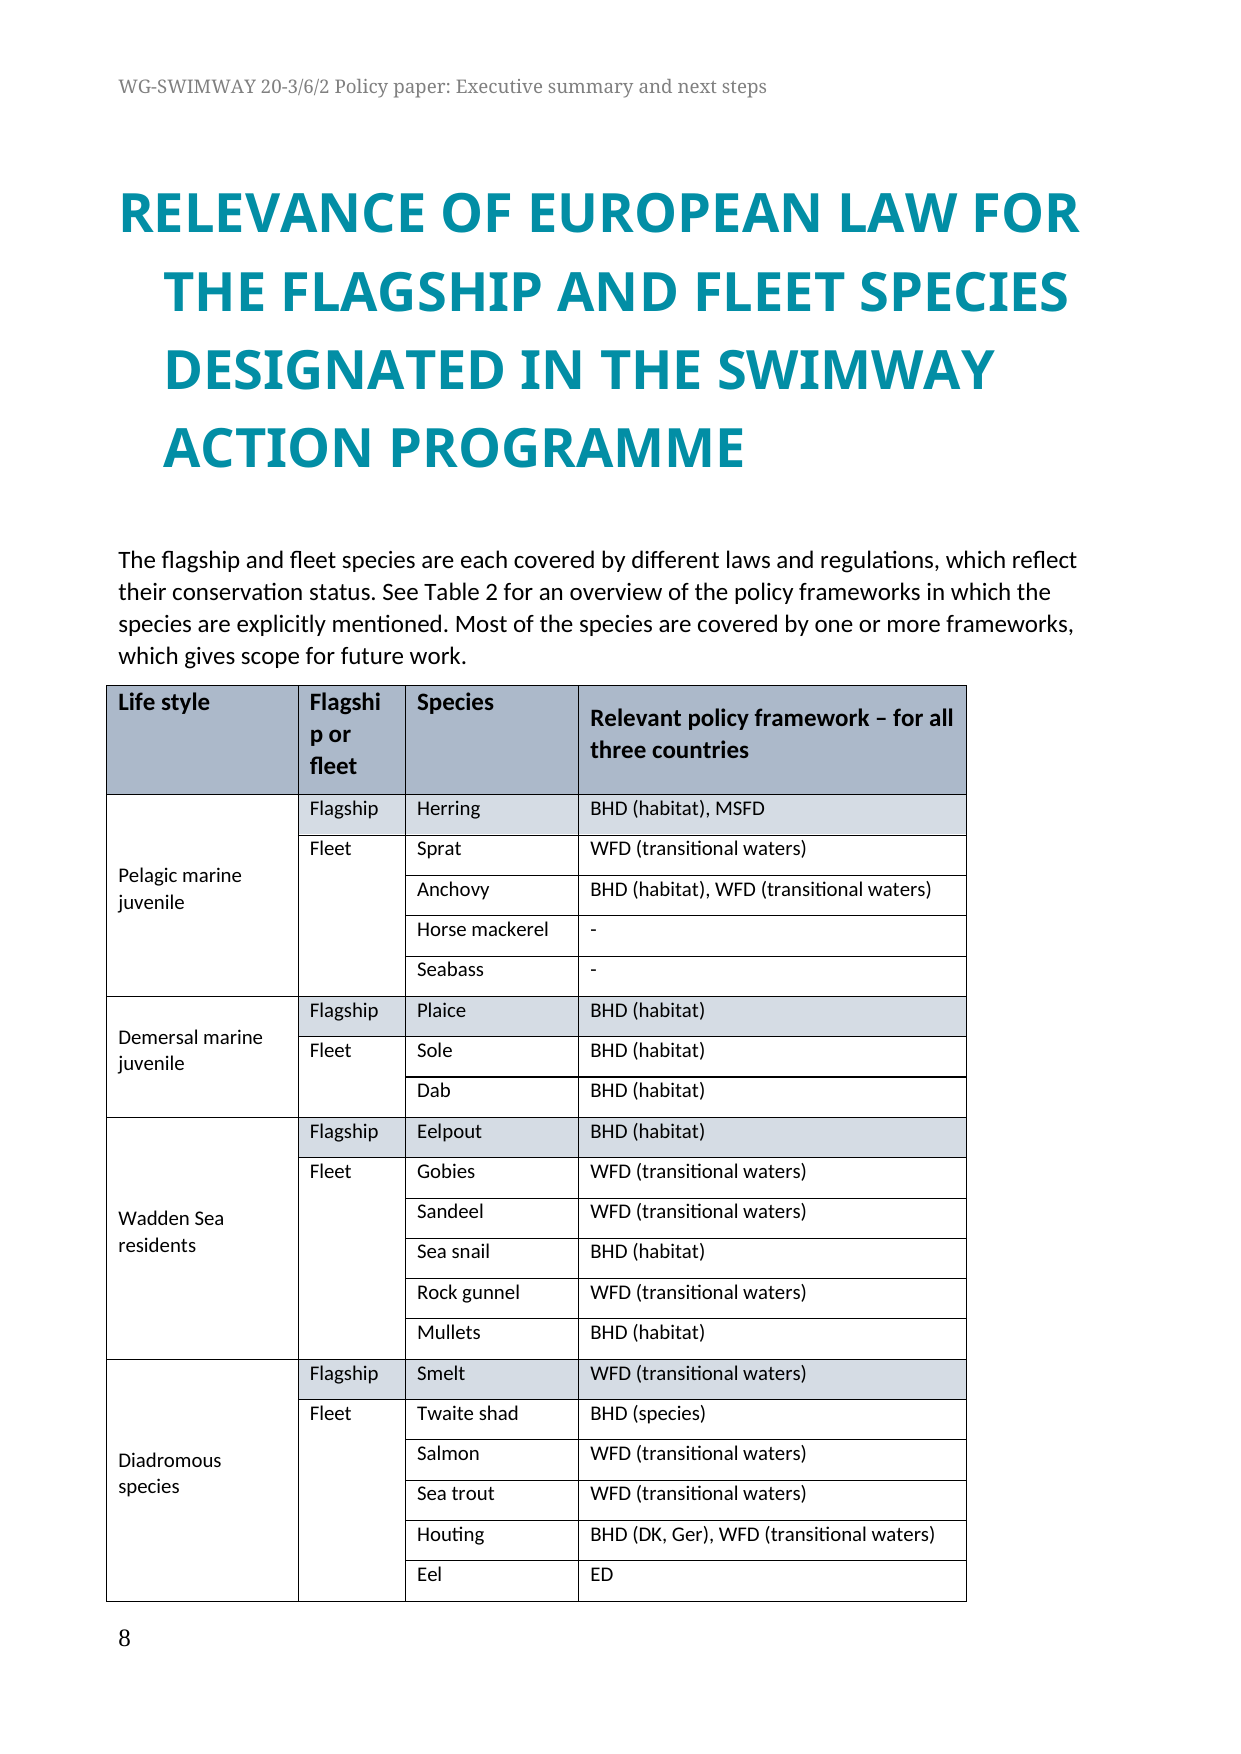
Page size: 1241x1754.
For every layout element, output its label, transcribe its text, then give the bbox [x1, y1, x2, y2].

table_cell BHD (habitat) [579, 1319, 966, 1359]
table_cell Sea trout [406, 1481, 578, 1520]
table_cell Fleet [299, 836, 405, 996]
table_cell Sea snail [406, 1239, 578, 1278]
table_cell WFD (transitional waters) [579, 1360, 966, 1399]
table_cell WFD (transitional waters) [579, 1481, 966, 1520]
table_cell Eelpout [406, 1118, 578, 1157]
table_cell WFD (transitional waters) [579, 1199, 966, 1238]
table_cell BHD (habitat) [579, 997, 966, 1036]
table_cell - [579, 957, 966, 996]
table_cell Smelt [406, 1360, 578, 1399]
table_cell Herring [406, 795, 578, 834]
table_cell BHD (habitat), WFD (transitional waters) [579, 876, 966, 915]
text Relevance of European law for the flagship and fleet species designated in the Swimway Action Programme [118, 175, 1122, 483]
table_cell WFD (transitional waters) [579, 836, 966, 875]
table_cell WFD (transitional waters) [579, 1440, 966, 1479]
text The flagship and fleet species are each covered by different laws and regulations, which reflect their conservation status. See Table 2 for an overview of the policy frameworks in which the species are explicitly mentioned. Most of the species are covered by one or more frameworks, which gives scope for future work. [118, 544, 1122, 671]
table_cell ED [579, 1561, 966, 1601]
table_cell Rock gunnel [406, 1279, 578, 1318]
table_cell BHD (species) [579, 1400, 966, 1439]
table_header Flagship or fleet [299, 686, 405, 794]
table_cell Demersal marine juvenile [107, 997, 298, 1117]
table_cell Mullets [406, 1319, 578, 1359]
table_cell Wadden Sea residents [107, 1118, 298, 1359]
table_cell BHD (DK, Ger), WFD (transitional waters) [579, 1521, 966, 1560]
table_cell Flagship [299, 795, 405, 834]
table_cell BHD (habitat) [579, 1118, 966, 1157]
table_cell Pelagic marine juvenile [107, 795, 298, 996]
table_cell Seabass [406, 957, 578, 996]
table_cell Anchovy [406, 876, 578, 915]
table_cell BHD (habitat) [579, 1037, 966, 1076]
table_cell Flagship [299, 1118, 405, 1157]
table_cell - [579, 916, 966, 956]
table_cell Flagship [299, 1360, 405, 1399]
table_cell Horse mackerel [406, 916, 578, 956]
table_cell Fleet [299, 1158, 405, 1359]
table_cell Fleet [299, 1400, 405, 1601]
table_cell Dab [406, 1078, 578, 1117]
table_cell BHD (habitat) [579, 1078, 966, 1117]
table_cell BHD (habitat) [579, 1239, 966, 1278]
table_cell Houting [406, 1521, 578, 1560]
table_cell Plaice [406, 997, 578, 1036]
table_cell WFD (transitional waters) [579, 1279, 966, 1318]
table_cell BHD (habitat), MSFD [579, 795, 966, 834]
table_cell Twaite shad [406, 1400, 578, 1439]
table_header Species [406, 686, 578, 794]
table_header Life style [107, 686, 298, 794]
table_cell Sole [406, 1037, 578, 1076]
table_cell Diadromous species [107, 1360, 298, 1601]
table_cell Sprat [406, 836, 578, 875]
table_header Relevant policy framework – for all three countries [579, 686, 966, 794]
table_cell Fleet [299, 1037, 405, 1117]
table_cell WFD (transitional waters) [579, 1158, 966, 1197]
table_cell Gobies [406, 1158, 578, 1197]
table_cell Flagship [299, 997, 405, 1036]
table_cell Salmon [406, 1440, 578, 1479]
table_cell Sandeel [406, 1199, 578, 1238]
table_cell Eel [406, 1561, 578, 1601]
